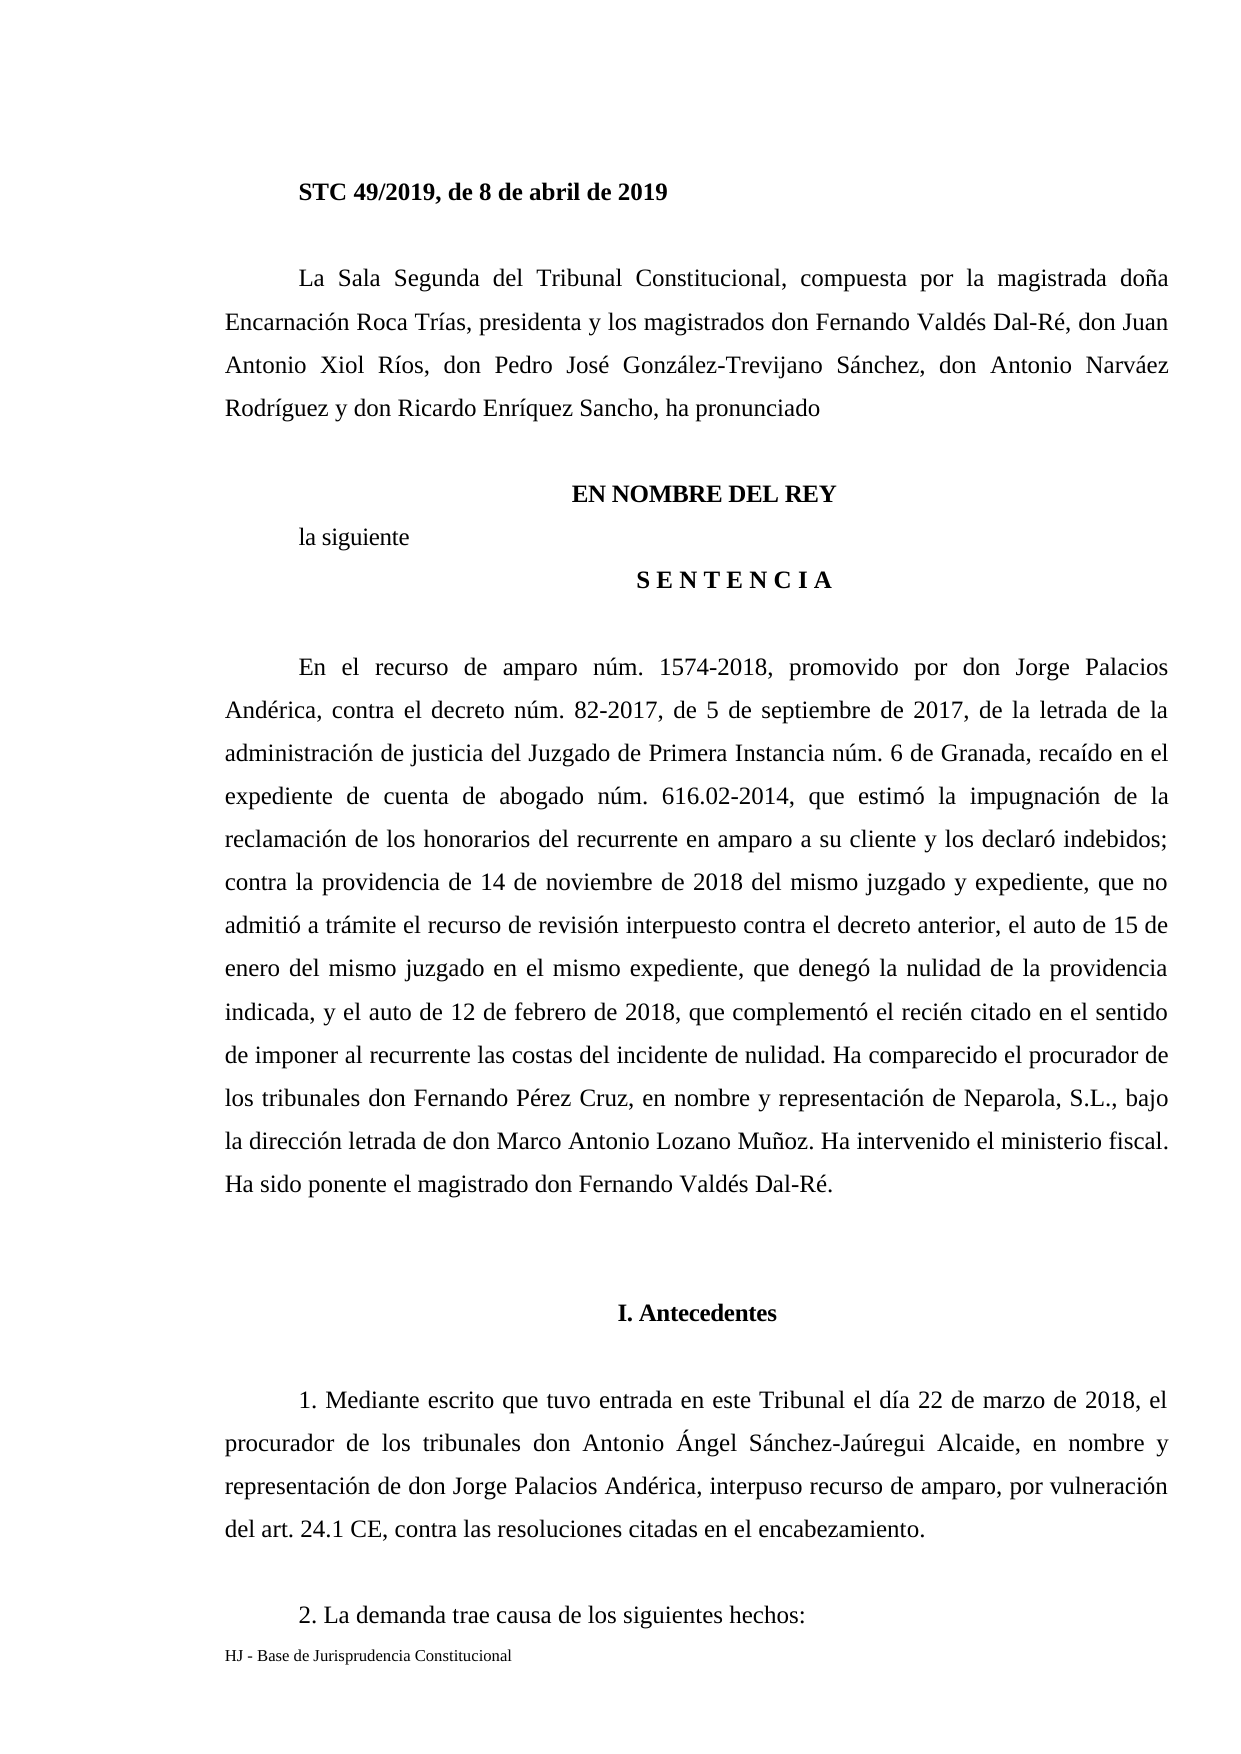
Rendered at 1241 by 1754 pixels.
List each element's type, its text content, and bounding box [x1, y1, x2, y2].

text I. Antecedentes [224, 1298, 1169, 1327]
text STC 49/2019, de 8 de abril de 2019 [224, 177, 1169, 206]
text 1. Mediante escrito que tuvo entrada en este Tribunal el día 22 de marzo de 2018, el procurador de los tribunales don Antonio Ángel Sánchez-Jaúregui Alcaide, en nombre y representación de don Jorge Palacios Andérica, interpuso recurso de amparo, por vulneración del art. 24.1 CE, contra las resoluciones citadas en el encabezamiento. [224, 1385, 1169, 1543]
text S E N T E N C I A [224, 565, 1169, 594]
text EN NOMBRE DEL REY [224, 479, 1110, 508]
text la siguiente [224, 522, 1110, 551]
text En el recurso de amparo núm. 1574-2018, promovido por don Jorge Palacios Andérica, contra el decreto núm. 82-2017, de 5 de septiembre de 2017, de la letrada de la administración de justicia del Juzgado de Primera Instancia núm. 6 de Granada, recaído en el expediente de cuenta de abogado núm. 616.02-2014, que estimó la impugnación de la reclamación de los honorarios del recurrente en amparo a su cliente y los declaró indebidos; contra la providencia de 14 de noviembre de 2018 del mismo juzgado y expediente, que no admitió a trámite el recurso de revisión interpuesto contra el decreto anterior, el auto de 15 de enero del mismo juzgado en el mismo expediente, que denegó la nulidad de la providencia indicada, y el auto de 12 de febrero de 2018, que complementó el recién citado en el sentido de imponer al recurrente las costas del incidente de nulidad. Ha comparecido el procurador de los tribunales don Fernando Pérez Cruz, en nombre y representación de Neparola, S.L., bajo la dirección letrada de don Marco Antonio Lozano Muñoz. Ha intervenido el ministerio fiscal. Ha sido ponente el magistrado don Fernando Valdés Dal-Ré. [224, 652, 1169, 1198]
text La Sala Segunda del Tribunal Constitucional, compuesta por la magistrada doña Encarnación Roca Trías, presidenta y los magistrados don Fernando Valdés Dal-Ré, don Juan Antonio Xiol Ríos, don Pedro José González-Trevijano Sánchez, don Antonio Narváez Rodríguez y don Ricardo Enríquez Sancho, ha pronunciado [224, 263, 1169, 422]
text 2. La demanda trae causa de los siguientes hechos: [224, 1600, 1169, 1629]
